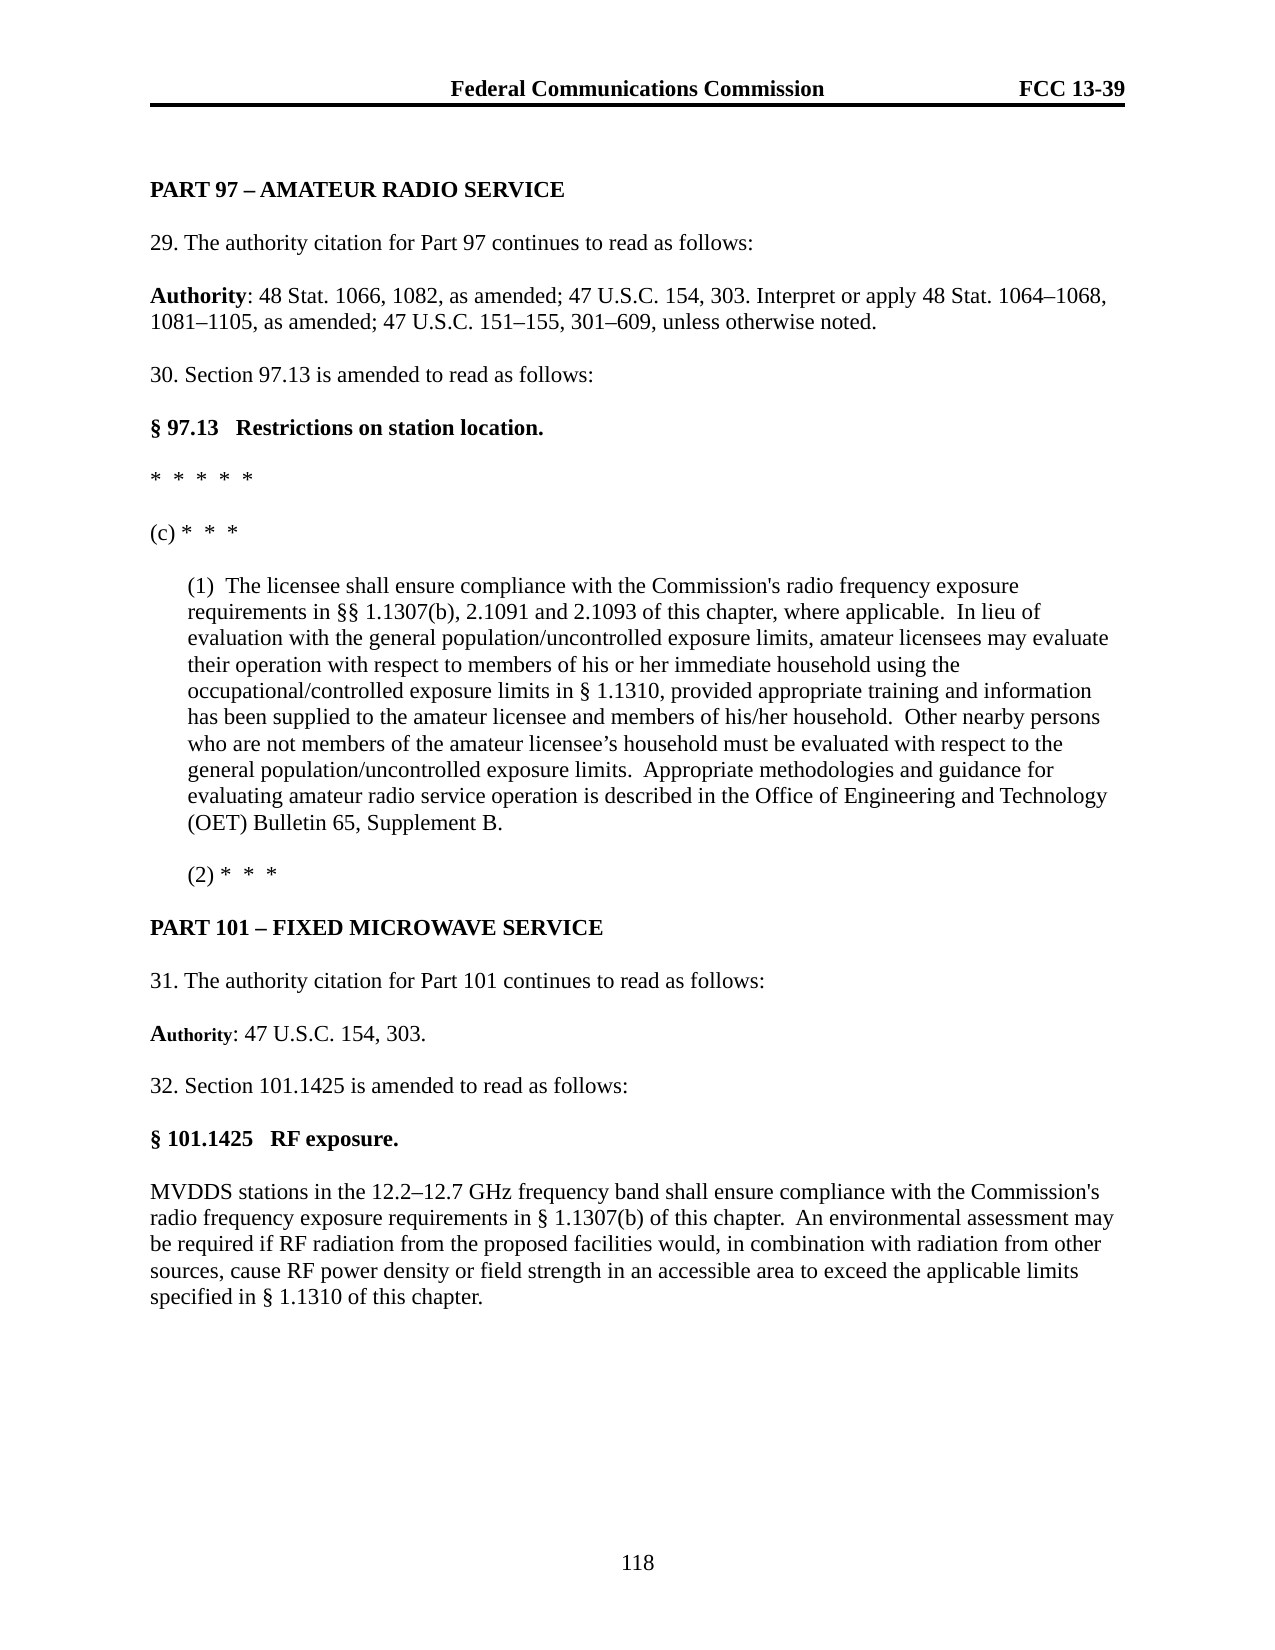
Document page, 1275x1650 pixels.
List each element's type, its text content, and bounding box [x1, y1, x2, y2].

text * * * * * [150, 466, 1125, 493]
text (2) * * * [187, 862, 1125, 888]
text Authority: 48 Stat. 1066, 1082, as amended; 47 U.S.C. 154, 303. Interpret or apply 48 Stat. 1064–1068, 1081–1105, as amended; 47 U.S.C. 151–155, 301–609, unless otherwise noted. [150, 282, 1125, 334]
text 32. Section 101.1425 is amended to read as follows: [150, 1072, 1125, 1099]
text § 97.13 Restrictions on station location. [150, 413, 1125, 440]
text 31. The authority citation for Part 101 continues to read as follows: [150, 967, 1125, 993]
text Authority: 47 U.S.C. 154, 303. [150, 1020, 1125, 1046]
text MVDDS stations in the 12.2–12.7 GHz frequency band shall ensure compliance with the Commission's radio frequency exposure requirements in § 1.1307(b) of this chapter. An environmental assessment may be required if RF radiation from the proposed facilities would, in combination with radiation from other sources, cause RF power density or field strength in an accessible area to exceed the applicable limits specified in § 1.1310 of this chapter. [150, 1178, 1125, 1309]
text (c) * * * [150, 519, 1125, 545]
text 29. The authority citation for Part 97 continues to read as follows: [150, 229, 1125, 255]
text (1) The licensee shall ensure compliance with the Commission's radio frequency exposure requirements in §§ 1.1307(b), 2.1091 and 2.1093 of this chapter, where applicable. In lieu of evaluation with the general population/uncontrolled exposure limits, amateur licensees may evaluate their operation with respect to members of his or her immediate household using the occupational/controlled exposure limits in § 1.1310, provided appropriate training and information has been supplied to the amateur licensee and members of his/her household. Other nearby persons who are not members of the amateur licensee’s household must be evaluated with respect to the general population/uncontrolled exposure limits. Appropriate methodologies and guidance for evaluating amateur radio service operation is described in the Office of Engineering and Technology (OET) Bulletin 65, Supplement B. [187, 572, 1125, 835]
text 30. Section 97.13 is amended to read as follows: [150, 361, 1125, 387]
text § 101.1425 RF exposure. [150, 1125, 1125, 1151]
text PART 97 – AMATEUR RADIO SERVICE [150, 176, 1125, 203]
text PART 101 – FIXED MICROWAVE SERVICE [150, 914, 1125, 941]
